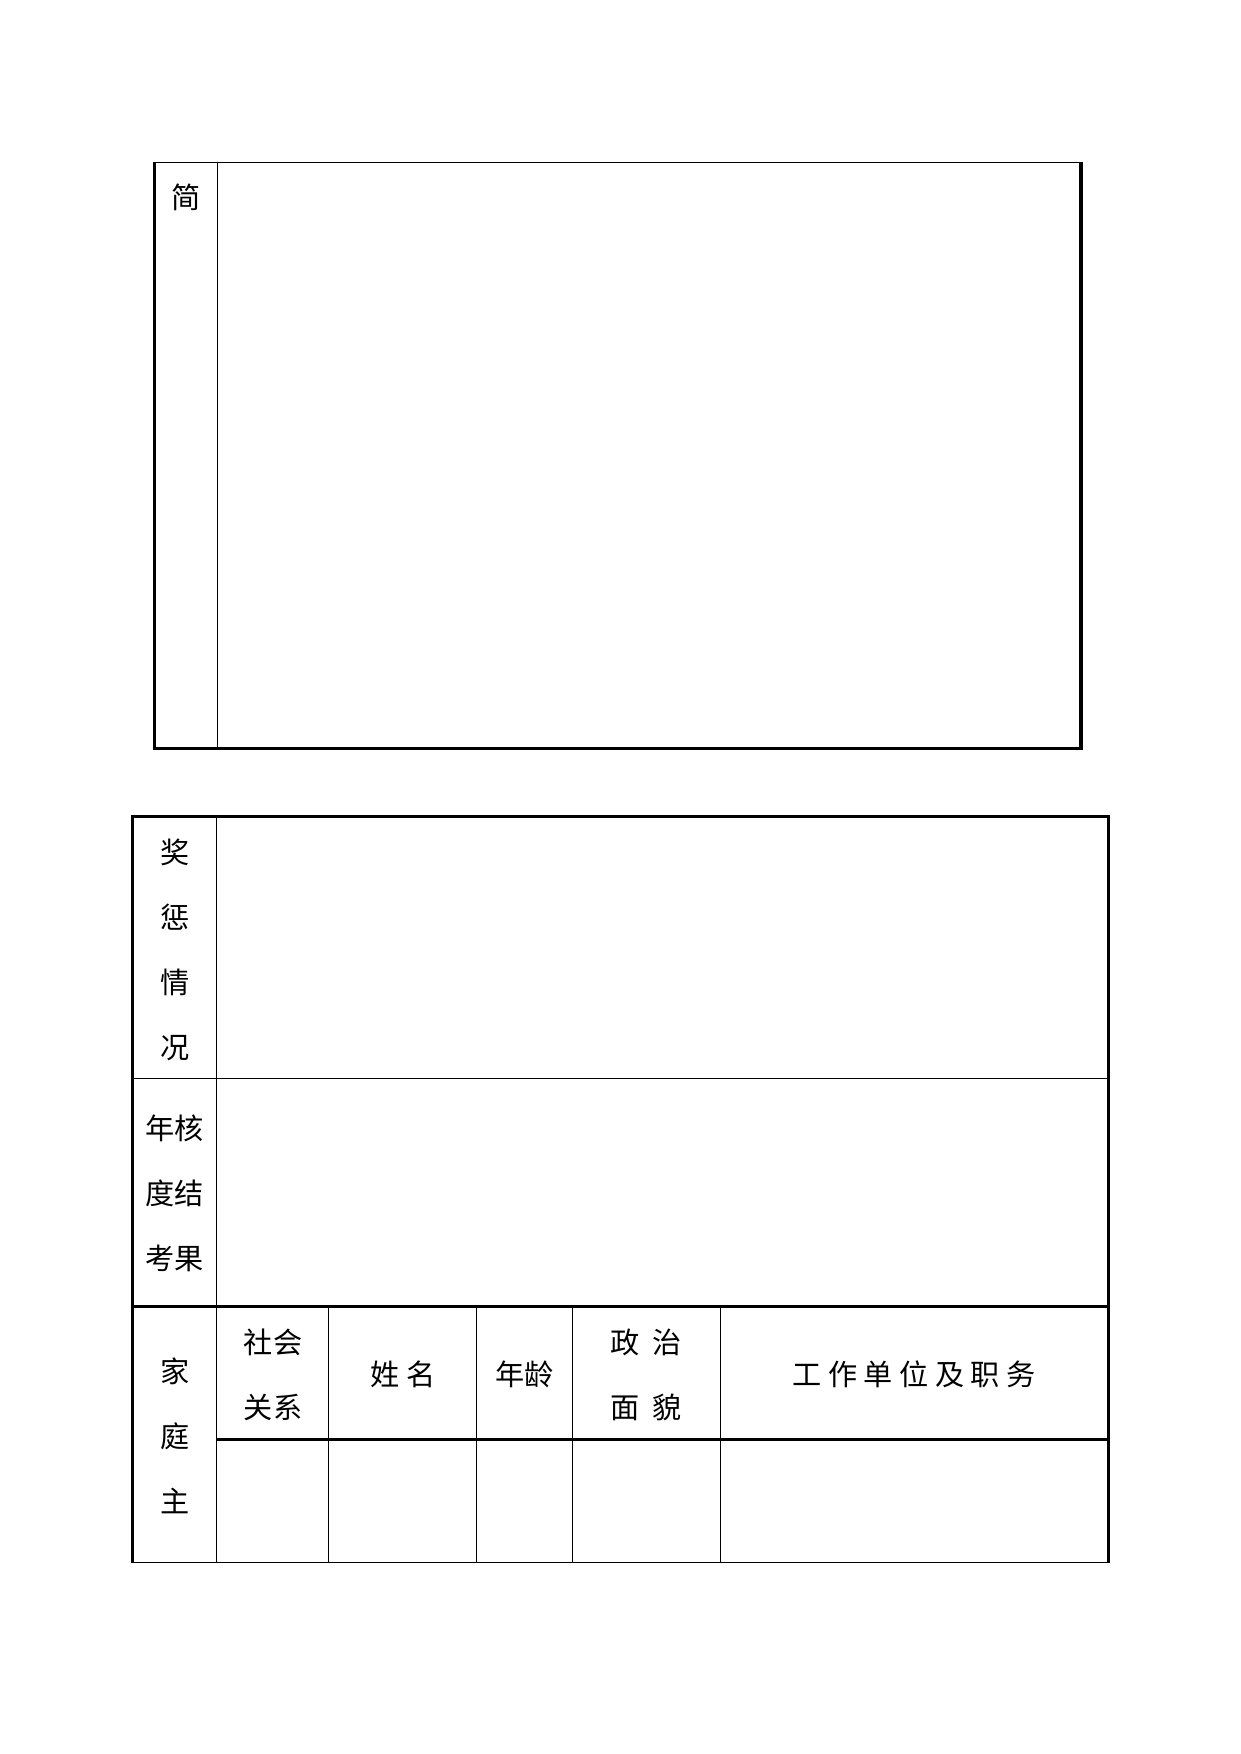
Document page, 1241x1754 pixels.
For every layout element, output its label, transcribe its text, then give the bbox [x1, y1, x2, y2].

table_cell [721, 1441, 1107, 1562]
table_cell 简 历 [156, 163, 217, 747]
table_cell [477, 1441, 572, 1562]
table_cell 工 作 单 位 及 职 务 [721, 1308, 1107, 1438]
table_cell [573, 1441, 720, 1562]
table_cell [217, 1079, 1107, 1305]
table_cell 年核 度结 考果 [134, 1079, 216, 1305]
table_cell 年龄 [477, 1308, 572, 1438]
table_cell 家 庭 主 要 成 员 及 重 要 社 会 关 系 [134, 1308, 216, 1562]
table_cell 社会 关系 [217, 1308, 328, 1438]
table_cell [218, 163, 1079, 747]
table_cell 政 治 面 貌 [573, 1308, 720, 1438]
table_cell 姓 名 [329, 1308, 476, 1438]
table_header 奖 惩 情 况 [134, 818, 216, 1078]
table_cell [217, 1441, 328, 1562]
table_header [217, 818, 1107, 1078]
table_cell [329, 1441, 476, 1562]
